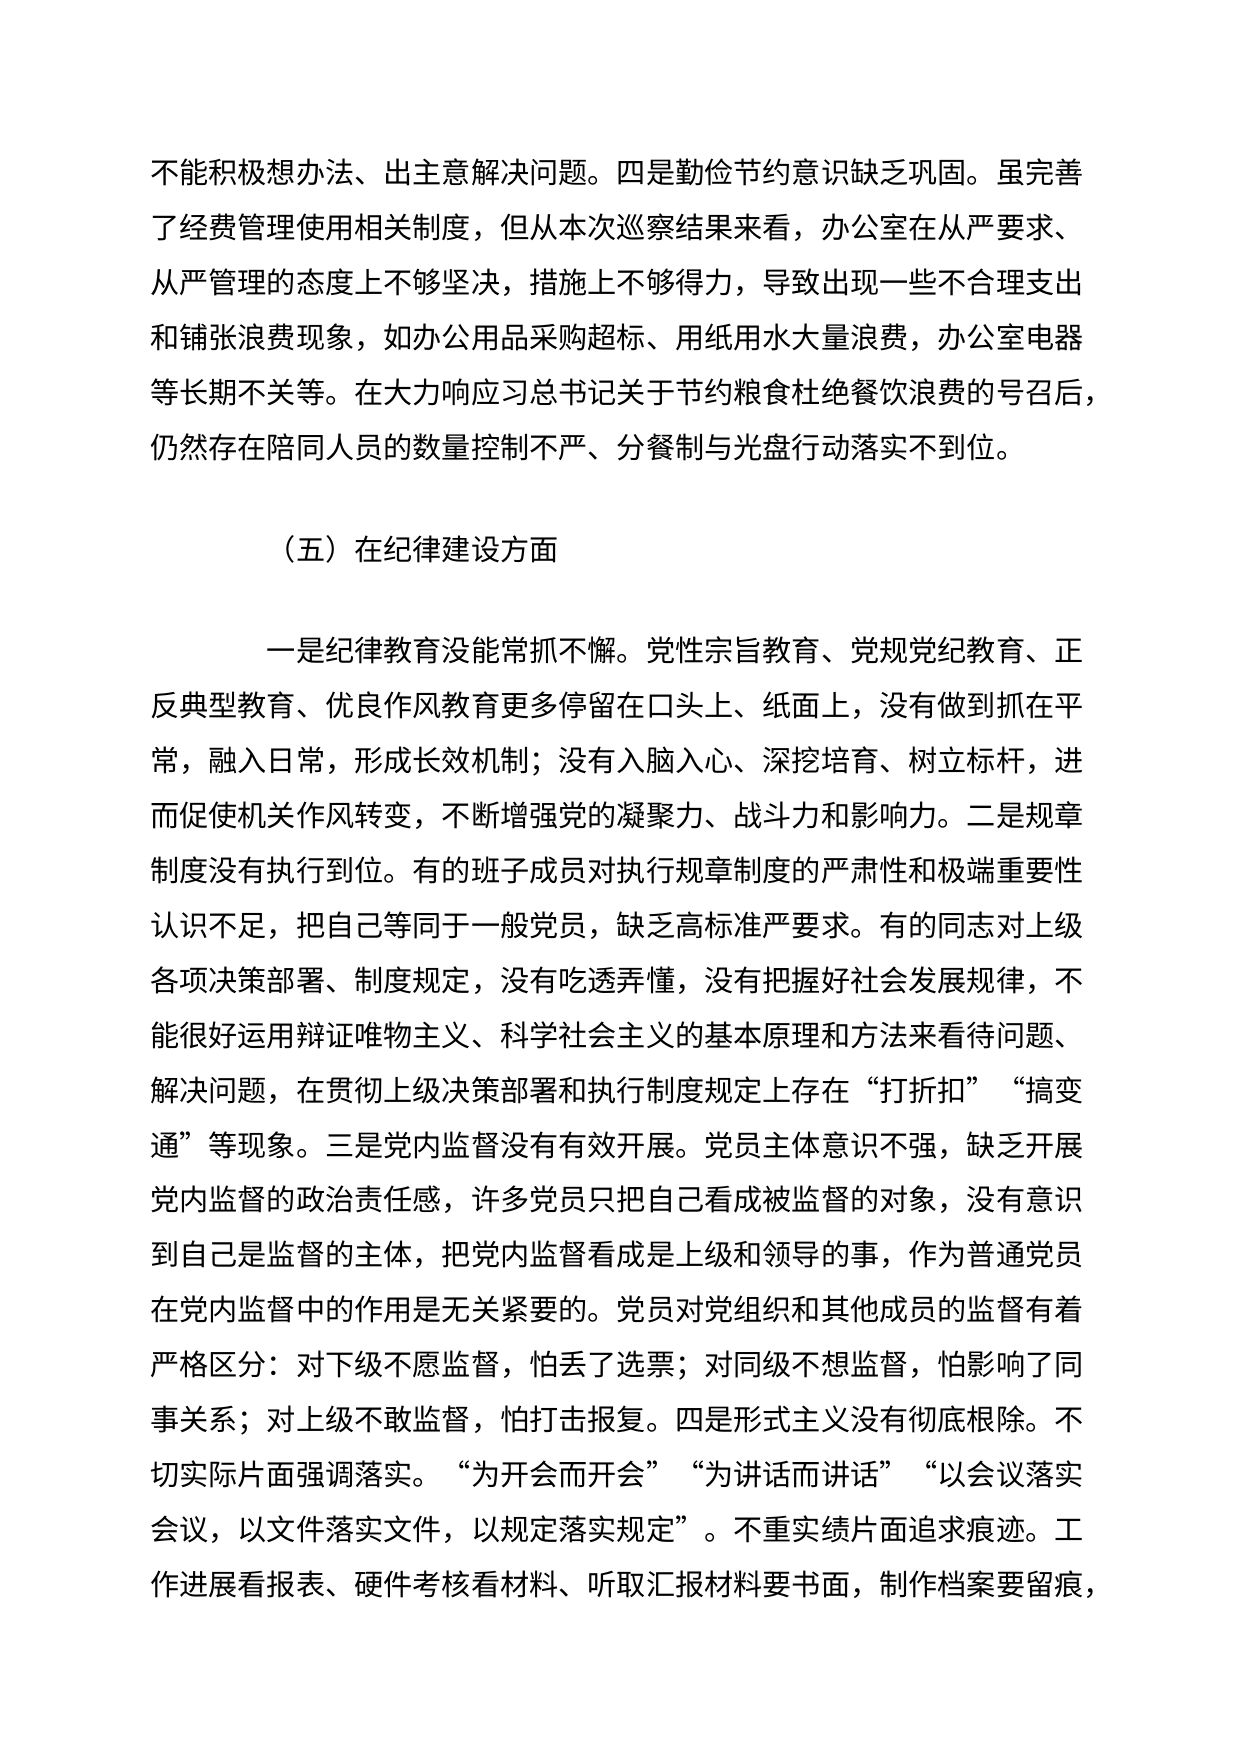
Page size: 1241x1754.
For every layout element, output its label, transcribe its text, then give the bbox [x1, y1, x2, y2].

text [150, 150, 1090, 467]
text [150, 628, 1090, 1603]
text （五）在纪律建设方面 [150, 526, 1090, 568]
